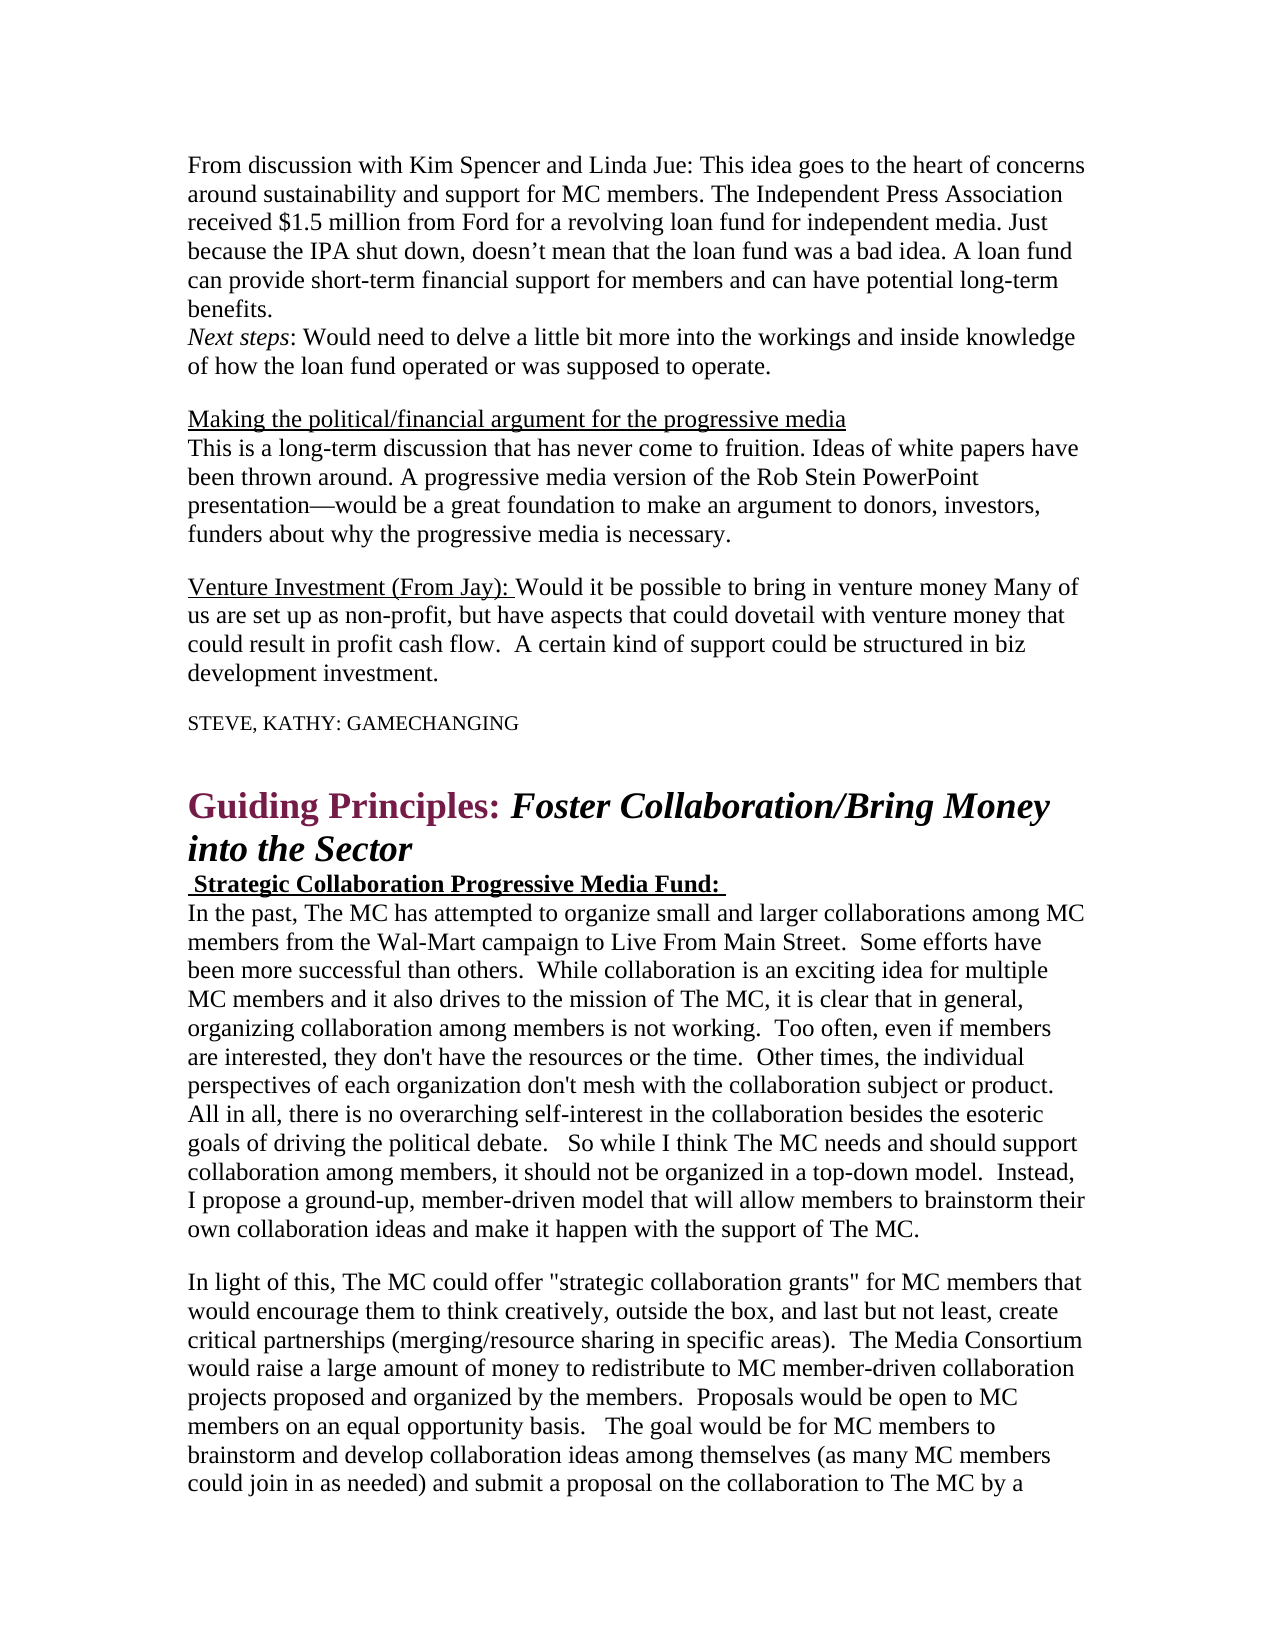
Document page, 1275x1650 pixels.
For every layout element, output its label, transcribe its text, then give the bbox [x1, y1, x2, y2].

text Next steps: Would need to delve a little bit more into the workings and inside knowledge of how the loan fund operated or was supposed to operate. [187, 322, 1087, 380]
text In the past, The MC has attempted to organize small and larger collaborations among MC members from the Wal-Mart campaign to Live From Main Street. Some efforts have been more successful than others. While collaboration is an exciting idea for multiple MC members and it also drives to the mission of The MC, it is clear that in general, organizing collaboration among members is not working. Too often, even if members are interested, they don't have the resources or the time. Other times, the individual perspectives of each organization don't mesh with the collaboration subject or product. All in all, there is no overarching self-interest in the collaboration besides the esoteric goals of driving the political debate. So while I think The MC needs and should support collaboration among members, it should not be organized in a top-down model. Instead, I propose a ground-up, member-driven model that will allow members to brainstorm their own collaboration ideas and make it happen with the support of The MC. [187, 898, 1087, 1243]
text Strategic Collaboration Progressive Media Fund: [187, 869, 1087, 898]
text From discussion with Kim Spencer and Linda Jue: This idea goes to the heart of concerns around sustainability and support for MC members. The Independent Press Association received $1.5 million from Ford for a revolving loan fund for independent media. Just because the IPA shut down, doesn’t mean that the loan fund was a bad idea. A loan fund can provide short-term financial support for members and can have potential long-term benefits. [187, 150, 1087, 322]
text Guiding Principles: Foster Collaboration/Bring Money into the Sector [187, 783, 1087, 869]
text Making the political/financial argument for the progressive media [187, 404, 1087, 433]
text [187, 1267, 1087, 1497]
text Venture Investment (From Jay): Would it be possible to bring in venture money Many of us are set up as non-profit, but have aspects that could dovetail with venture money that could result in profit cash flow. A certain kind of support could be structured in biz development investment. [187, 572, 1087, 687]
text STEVE, KATHY: GAMECHANGING [187, 711, 1087, 735]
text This is a long-term discussion that has never come to fruition. Ideas of white papers have been thrown around. A progressive media version of the Rob Stein PowerPoint presentation—would be a great foundation to make an argument to donors, investors, funders about why the progressive media is necessary. [187, 433, 1087, 548]
